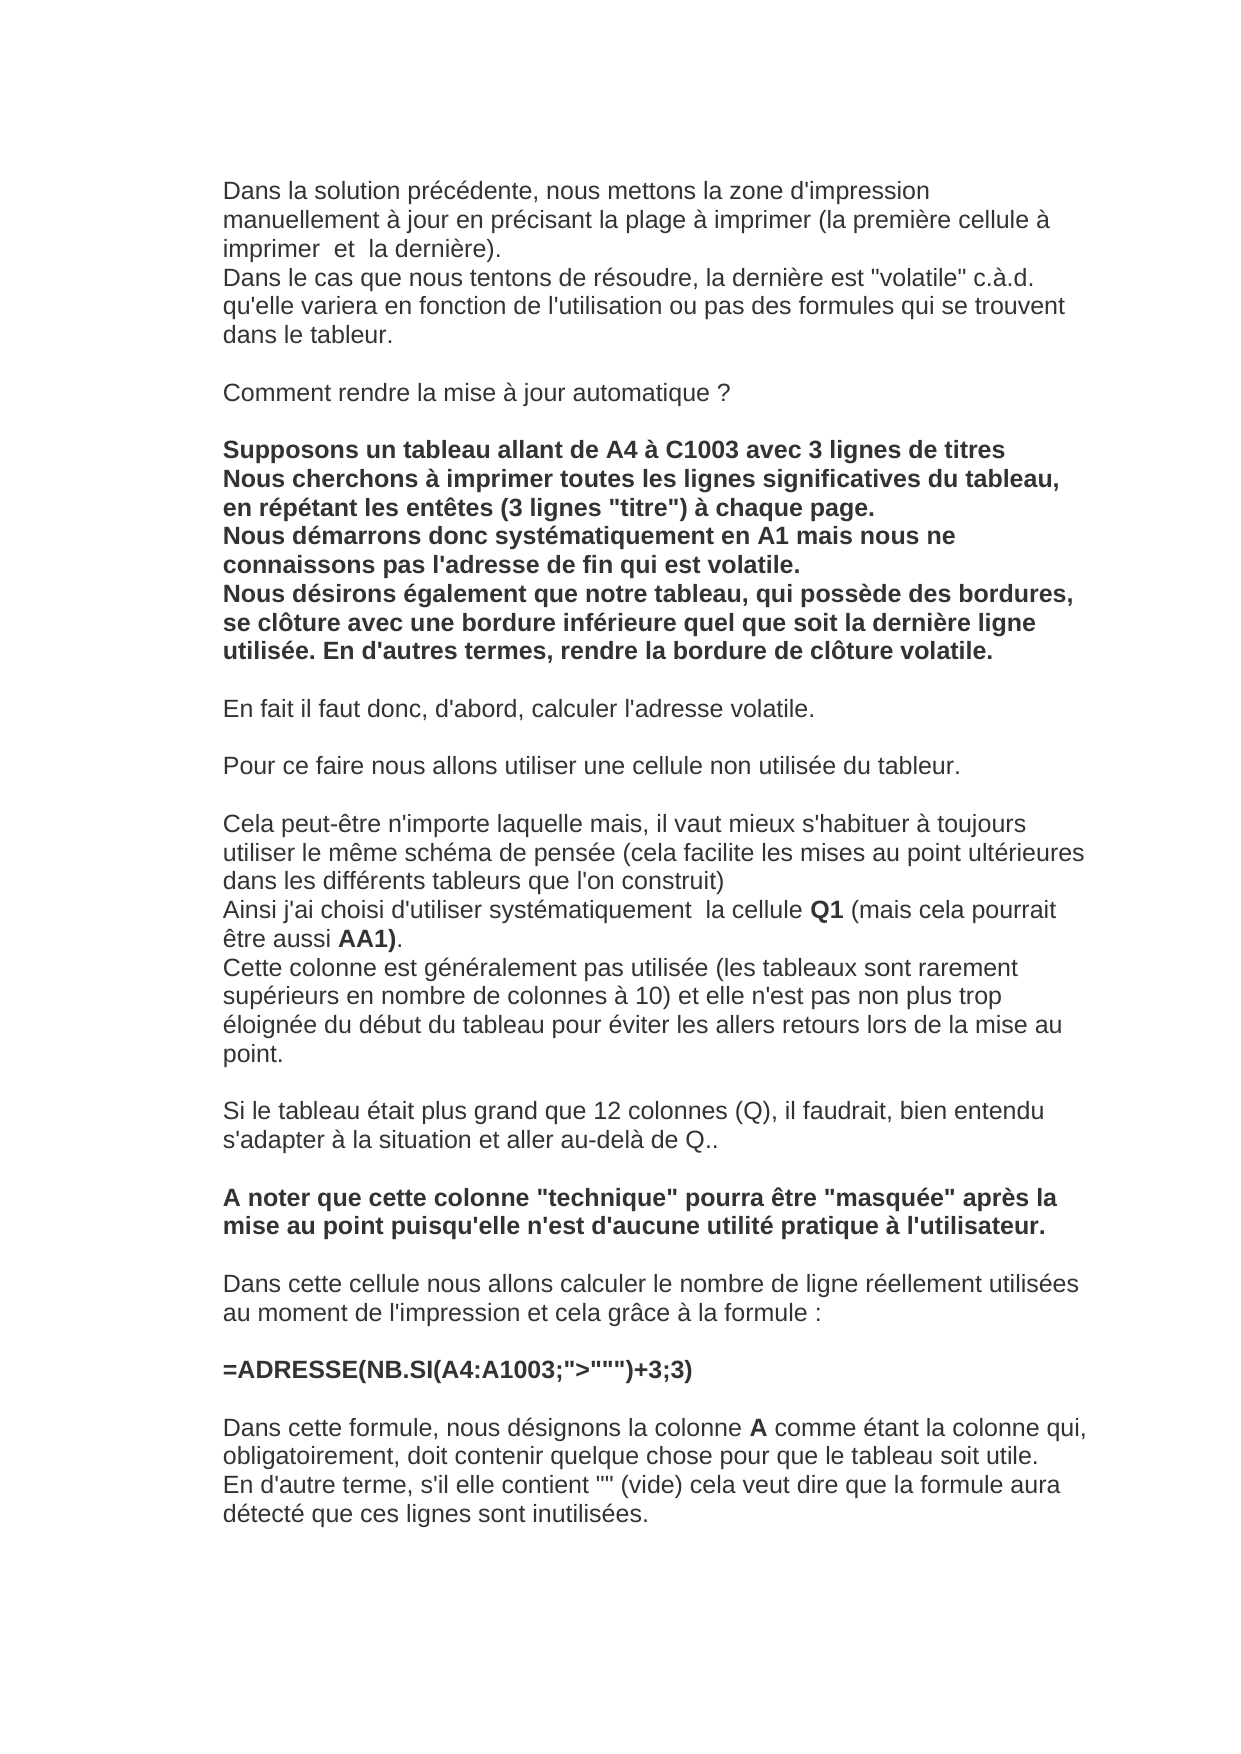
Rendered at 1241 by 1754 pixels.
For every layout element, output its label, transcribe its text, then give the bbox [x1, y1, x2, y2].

list En fait il faut donc, d'abord, calculer l'adresse volatile. [223, 694, 1093, 723]
list A noter que cette colonne "technique" pourra être "masquée" après la mise au point puisqu'elle n'est d'aucune utilité pratique à l'utilisateur. [223, 1183, 1093, 1240]
list Nous désirons également que notre tableau, qui possède des bordures, se clôture avec une bordure inférieure quel que soit la dernière ligne utilisée. En d'autres termes, rendre la bordure de clôture volatile. [223, 579, 1093, 665]
list Nous démarrons donc systématiquement en A1 mais nous ne connaissons pas l'adresse de fin qui est volatile. [223, 521, 1093, 579]
list Nous cherchons à imprimer toutes les lignes significatives du tableau, en répétant les entêtes (3 lignes "titre") à chaque page. [223, 464, 1093, 521]
list Dans cette formule, nous désignons la colonne A comme étant la colonne qui, obligatoirement, doit contenir quelque chose pour que le tableau soit utile. [223, 1413, 1093, 1470]
list En d'autre terme, s'il elle contient "" (vide) cela veut dire que la formule aura détecté que ces lignes sont inutilisées. [223, 1470, 1093, 1528]
list Cela peut-être n'importe laquelle mais, il vaut mieux s'habituer à toujours utiliser le même schéma de pensée (cela facilite les mises au point ultérieures dans les différents tableurs que l'on construit) [223, 809, 1093, 895]
list Cette colonne est généralement pas utilisée (les tableaux sont rarement supérieurs en nombre de colonnes à 10) et elle n'est pas non plus trop éloignée du début du tableau pour éviter les allers retours lors de la mise au point. [223, 953, 1093, 1068]
list Supposons un tableau allant de A4 à C1003 avec 3 lignes de titres [223, 435, 1093, 464]
list Dans le cas que nous tentons de résoudre, la dernière est "volatile" c.à.d. qu'elle variera en fonction de l'utilisation ou pas des formules qui se trouvent dans le tableur. [223, 263, 1093, 349]
list =ADRESSE(NB.SI(A4:A1003;">""")+3;3) [223, 1355, 1093, 1384]
list Ainsi j'ai choisi d'utiliser systématiquement la cellule Q1 (mais cela pourrait être aussi AA1). [223, 895, 1093, 953]
list Si le tableau était plus grand que 12 colonnes (Q), il faudrait, bien entendu s'adapter à la situation et aller au-delà de Q.. [223, 1096, 1093, 1154]
list Dans cette cellule nous allons calculer le nombre de ligne réellement utilisées au moment de l'impression et cela grâce à la formule : [223, 1269, 1093, 1326]
list Dans la solution précédente, nous mettons la zone d'impression manuellement à jour en précisant la plage à imprimer (la première cellule à imprimer et la dernière). [223, 176, 1093, 263]
list Comment rendre la mise à jour automatique ? [223, 378, 1093, 406]
list Pour ce faire nous allons utiliser une cellule non utilisée du tableur. [223, 751, 1093, 780]
